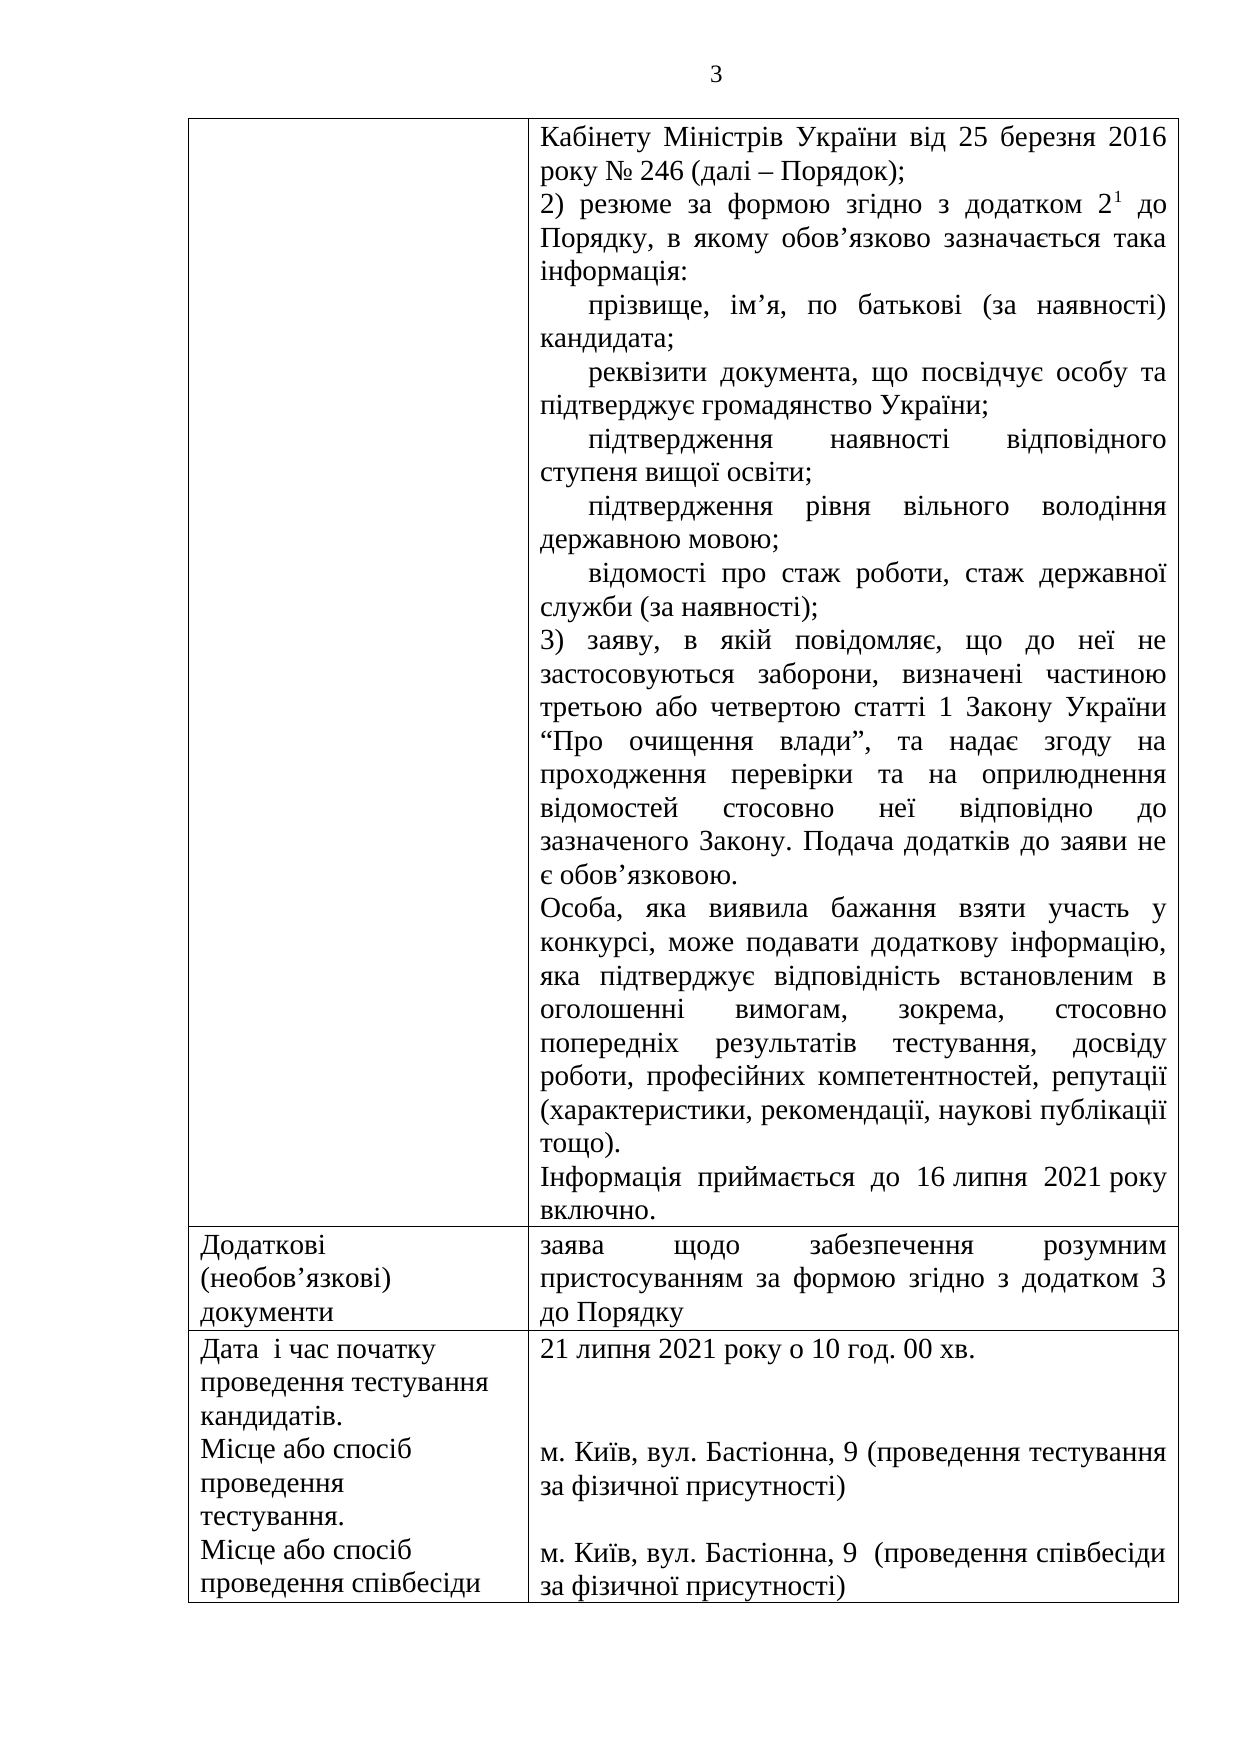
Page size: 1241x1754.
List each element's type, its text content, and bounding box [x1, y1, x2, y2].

table_cell Додаткові (необов’язкові) документи [189, 1227, 528, 1330]
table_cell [189, 119, 528, 1226]
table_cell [529, 119, 1178, 1226]
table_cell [189, 1331, 528, 1602]
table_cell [529, 1331, 1178, 1602]
table_cell заява щодо забезпечення розумним пристосуванням за формою згідно з додатком 3 до Порядку [529, 1227, 1178, 1330]
